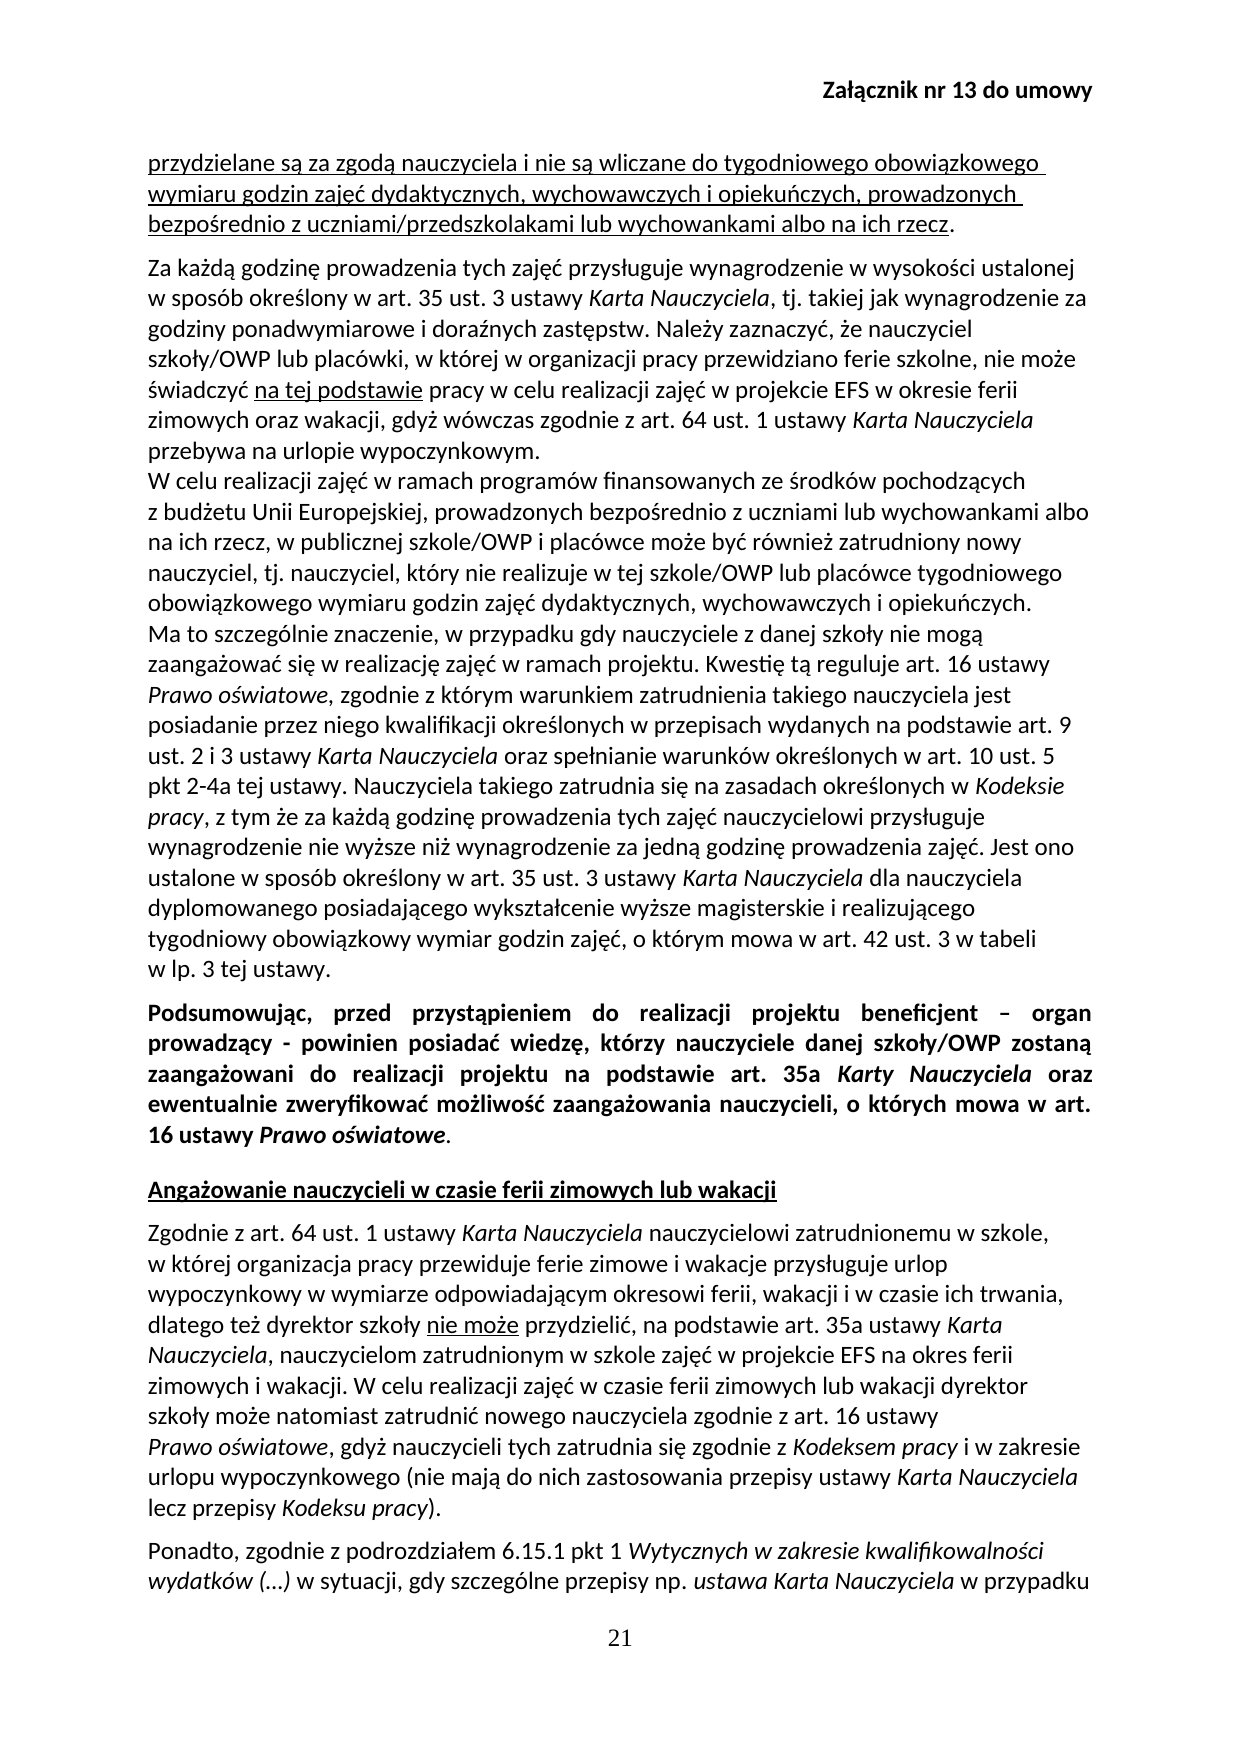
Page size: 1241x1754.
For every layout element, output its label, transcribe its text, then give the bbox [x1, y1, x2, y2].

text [148, 1535, 1093, 1596]
text W celu realizacji zajęć w ramach programów finansowanych ze środków pochodzących z budżetu Unii Europejskiej, prowadzonych bezpośrednio z uczniami lub wychowankami albo na ich rzecz, w publicznej szkole/OWP i placówce może być również zatrudniony nowy nauczyciel, tj. nauczyciel, który nie realizuje w tej szkole/OWP lub placówce tygodniowego obowiązkowego wymiaru godzin zajęć dydaktycznych, wychowawczych i opiekuńczych. Ma to szczególnie znaczenie, w przypadku gdy nauczyciele z danej szkoły nie mogą zaangażować się w realizację zajęć w ramach projektu. Kwestię tą reguluje art. 16 ustawy Prawo oświatowe, zgodnie z którym warunkiem zatrudnienia takiego nauczyciela jest posiadanie przez niego kwalifikacji określonych w przepisach wydanych na podstawie art. 9 ust. 2 i 3 ustawy Karta Nauczyciela oraz spełnianie warunków określonych w art. 10 ust. 5 pkt 2-4a tej ustawy. Nauczyciela takiego zatrudnia się na zasadach określonych w Kodeksie pracy, z tym że za każdą godzinę prowadzenia tych zajęć nauczycielowi przysługuje wynagrodzenie nie wyższe niż wynagrodzenie za jedną godzinę prowadzenia zajęć. Jest ono ustalone w sposób określony w art. 35 ust. 3 ustawy Karta Nauczyciela dla nauczyciela dyplomowanego posiadającego wykształcenie wyższe magisterskie i realizującego tygodniowy obowiązkowy wymiar godzin zajęć, o którym mowa w art. 42 ust. 3 w tabeli w lp. 3 tej ustawy. [148, 465, 1093, 984]
text Angażowanie nauczycieli w czasie ferii zimowych lub wakacji [148, 1174, 1093, 1205]
text Podsumowując, przed przystąpieniem do realizacji projektu beneficjent – organ prowadzący - powinien posiadać wiedzę, którzy nauczyciele danej szkoły/OWP zostaną zaangażowani do realizacji projektu na podstawie art. 35a Karty Nauczyciela oraz ewentualnie zweryfikować możliwość zaangażowania nauczycieli, o których mowa w art. 16 ustawy Prawo oświatowe. [148, 997, 1093, 1149]
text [148, 148, 1093, 239]
text Za każdą godzinę prowadzenia tych zajęć przysługuje wynagrodzenie w wysokości ustalonej w sposób określony w art. 35 ust. 3 ustawy Karta Nauczyciela, tj. takiej jak wynagrodzenie za godziny ponadwymiarowe i doraźnych zastępstw. Należy zaznaczyć, że nauczyciel szkoły/OWP lub placówki, w której w organizacji pracy przewidziano ferie szkolne, nie może świadczyć na tej podstawie pracy w celu realizacji zajęć w projekcie EFS w okresie ferii zimowych oraz wakacji, gdyż wówczas zgodnie z art. 64 ust. 1 ustawy Karta Nauczyciela przebywa na urlopie wypoczynkowym. [148, 252, 1093, 465]
text Zgodnie z art. 64 ust. 1 ustawy Karta Nauczyciela nauczycielowi zatrudnionemu w szkole, w której organizacja pracy przewiduje ferie zimowe i wakacje przysługuje urlop wypoczynkowy w wymiarze odpowiadającym okresowi ferii, wakacji i w czasie ich trwania, dlatego też dyrektor szkoły nie może przydzielić, na podstawie art. 35a ustawy Karta Nauczyciela, nauczycielom zatrudnionym w szkole zajęć w projekcie EFS na okres ferii zimowych i wakacji. W celu realizacji zajęć w czasie ferii zimowych lub wakacji dyrektor szkoły może natomiast zatrudnić nowego nauczyciela zgodnie z art. 16 ustawy Prawo oświatowe, gdyż nauczycieli tych zatrudnia się zgodnie z Kodeksem pracy i w zakresie urlopu wypoczynkowego (nie mają do nich zastosowania przepisy ustawy Karta Nauczyciela lecz przepisy Kodeksu pracy). [148, 1217, 1093, 1522]
